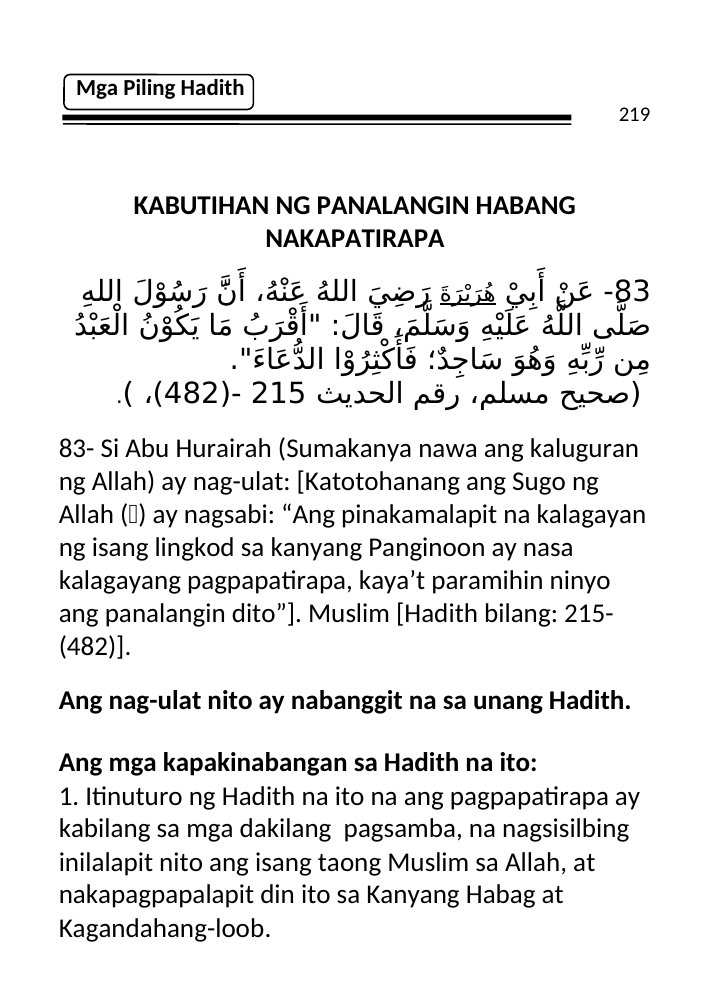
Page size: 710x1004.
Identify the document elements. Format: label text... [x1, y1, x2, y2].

text 83- عَنْ أَبِيْ هُرَيْرَةَ رَضِيَ اللهُ عَنْهُ، أَنََّ رَسُوْلَ اللهِ صَلَّى اللَّهُ عَلَيْهِ وَسَلَّمَ، قَالَ: "أَقْرَبُ مَا يَكُوْنُ الْعَبْدُ مِن رِّبِّهِ وَهُوَ سَاجِدٌ؛ فَأَكْثِرُوْا الدُّعَاءَ". [58, 275, 651, 377]
text 1. Itinuturo ng Hadith na ito na ang pagpapatirapa ay kabilang sa mga dakilang pagsamba, na nagsisilbing inilalapit nito ang isang taong Muslim sa Allah, at nakapagpapalapit din ito sa Kanyang Habag at Kagandahang-loob. [58, 779, 651, 944]
text 83- Si Abu Hurairah (Sumakanya nawa ang kaluguran ng Allah) ay nag-ulat: [Katotohanang ang Sugo ng Allah () ay nagsabi: “Ang pinakamalapit na kalagayan ng isang lingkod sa kanyang Panginoon ay nasa kalagayang pagpapatirapa, kaya’t paramihin ninyo ang panalangin dito”]. Muslim [Hadith bilang: 215-(482)]. [58, 431, 651, 663]
text KABUTIHAN NG PANALANGIN HABANG NAKAPATIRAPA [58, 188, 651, 254]
text Ang mga kapakinabangan sa Hadith na ito: [58, 746, 651, 779]
text (صحيح مسلم، رقم الحديث 215 -(482)، ). [58, 377, 651, 411]
text Ang nag-ulat nito ay nabanggit na sa unang Hadith. [58, 683, 651, 716]
